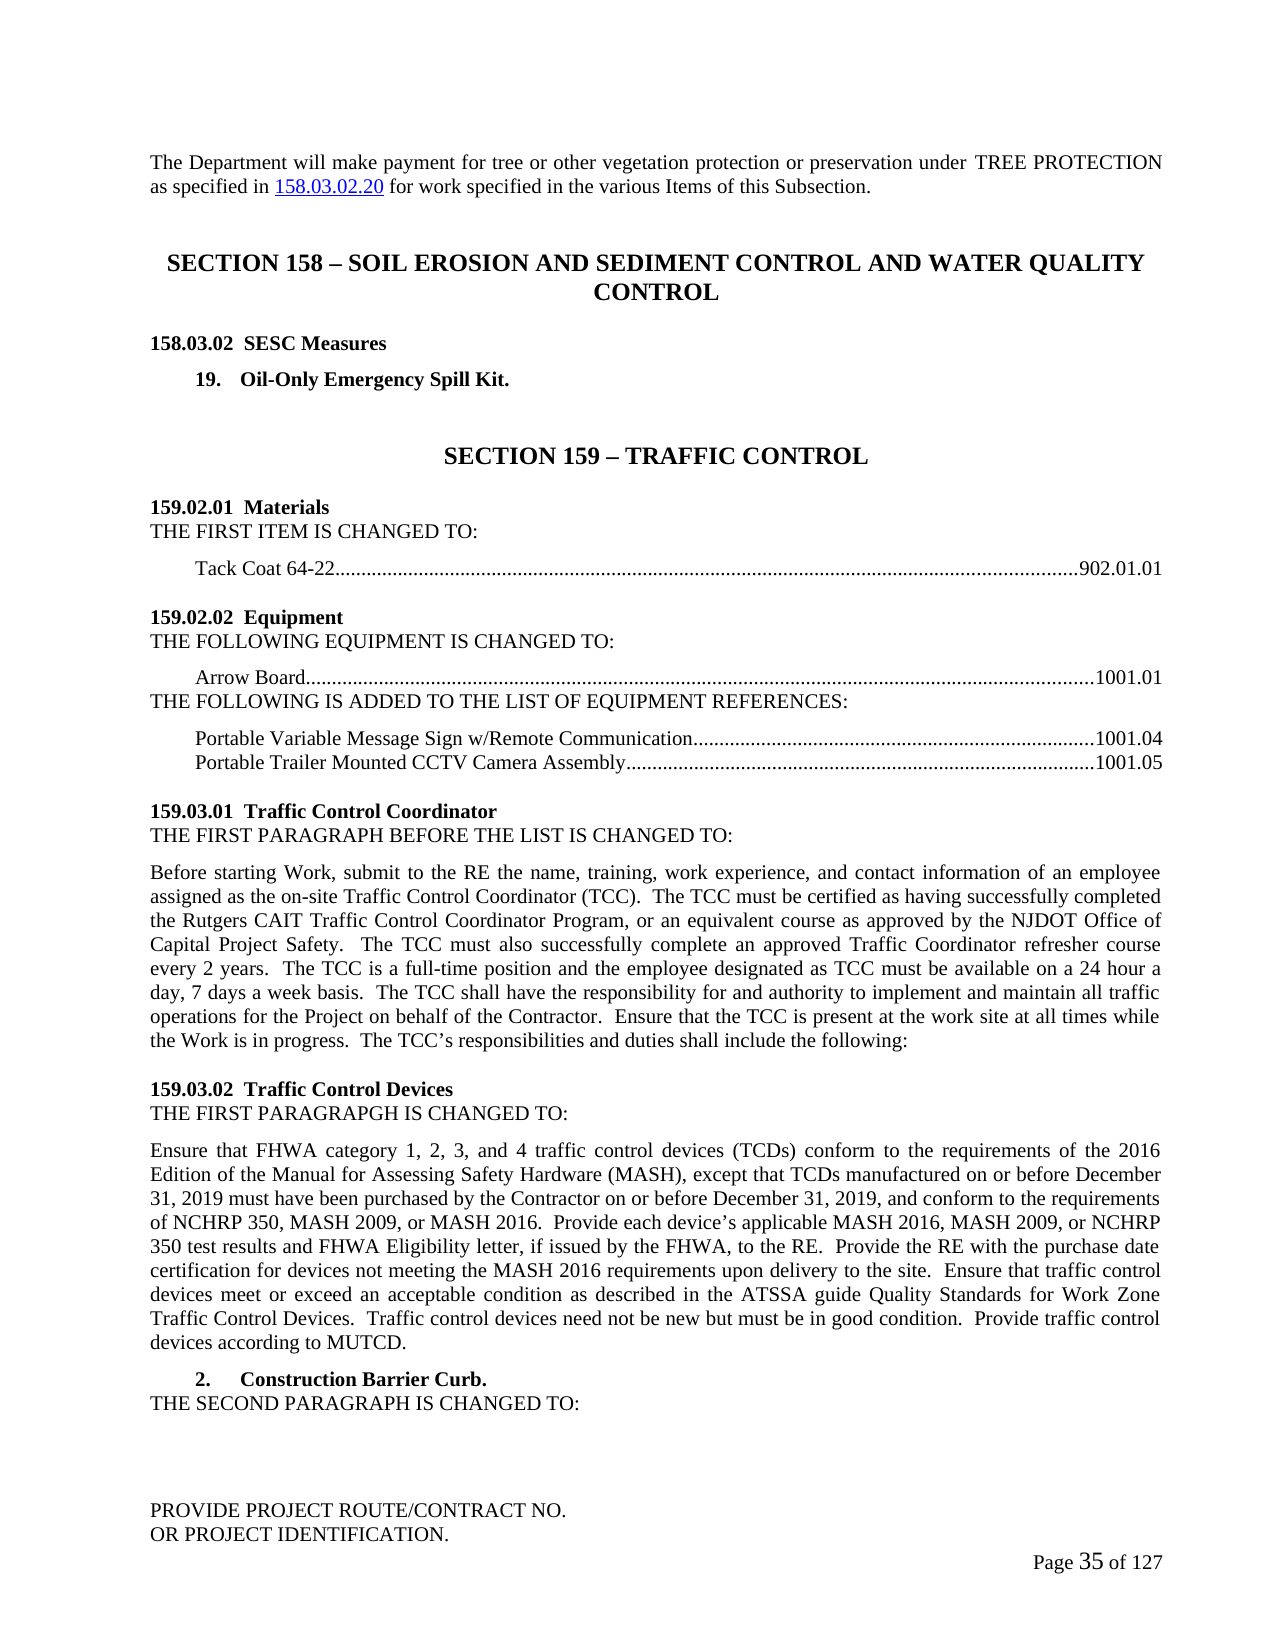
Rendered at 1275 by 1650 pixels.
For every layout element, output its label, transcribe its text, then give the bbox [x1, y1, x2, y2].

text 159.03.02 Traffic Control Devices [150, 1077, 1162, 1101]
text 19. Oil-Only Emergency Spill Kit. [195, 367, 1162, 391]
text The following is added to the list of equipment references: [150, 689, 1162, 713]
text Ensure that FHWA category 1, 2, 3, and 4 traffic control devices (TCDs) conform to the requirements of the 2016 Edition of the Manual for Assessing Safety Hardware (MASH), except that TCDs manufactured on or before December 31, 2019 must have been purchased by the Contractor on or before December 31, 2019, and conform to the requirements of NCHRP 350, MASH 2009, or MASH 2016. Provide each device’s applicable MASH 2016, MASH 2009, or NCHRP 350 test results and FHWA Eligibility letter, if issued by the FHWA, to the RE. Provide the RE with the purchase date certification for devices not meeting the MASH 2016 requirements upon delivery to the site. Ensure that traffic control devices meet or exceed an acceptable condition as described in the ATSSA guide Quality Standards for Work Zone Traffic Control Devices. Traffic control devices need not be new but must be in good condition. Provide traffic control devices according to MUTCD. [150, 1138, 1162, 1354]
text Section 159 – Traffic Control [150, 441, 1162, 470]
text Portable Variable Message Sign w/Remote Communication 1001.04 [195, 726, 1162, 750]
text Portable Trailer Mounted CCTV Camera Assembly 1001.05 [195, 750, 1162, 774]
text The First Paragrapgh is Changed To: [150, 1101, 1162, 1125]
text Before starting Work, submit to the RE the name, training, work experience, and contact information of an employee assigned as the on-site Traffic Control Coordinator (TCC). The TCC must be certified as having successfully completed the Rutgers CAIT Traffic Control Coordinator Program, or an equivalent course as approved by the NJDOT Office of Capital Project Safety. The TCC must also successfully complete an approved Traffic Coordinator refresher course every 2 years. The TCC is a full-time position and the employee designated as TCC must be available on a 24 hour a day, 7 days a week basis. The TCC shall have the responsibility for and authority to implement and maintain all traffic operations for the Project on behalf of the Contractor. Ensure that the TCC is present at the work site at all times while the Work is in progress. The TCC’s responsibilities and duties shall include the following: [150, 860, 1162, 1052]
text 159.02.02 Equipment [150, 605, 1162, 629]
text Tack Coat 64-22 902.01.01 [195, 556, 1162, 580]
text 159.02.01 Materials [150, 495, 1162, 519]
text the first PARAGRAPH before the list IS CHANGED TO: [150, 823, 1162, 847]
text 158.03.02 SESC Measures [150, 331, 1162, 355]
text THE FIRST ITEM IS CHANGED TO: [150, 519, 1162, 543]
text 159.03.01 Traffic Control Coordinator [150, 799, 1162, 823]
text The following equipment is changed to: [150, 629, 1162, 653]
text 2. Construction Barrier Curb. [195, 1367, 1162, 1391]
text Section 158 – Soil Erosion and Sediment Control and Water Quality Control [150, 248, 1162, 306]
text THE SECOND PARAGRAPH is CHANGED TO: [150, 1391, 1162, 1415]
text Arrow Board 1001.01 [195, 665, 1162, 689]
text The Department will make payment for tree or other vegetation protection or preservation under TREE PROTECTION as specified in 158.03.02.20 for work specified in the various Items of this Subsection. [150, 150, 1162, 198]
